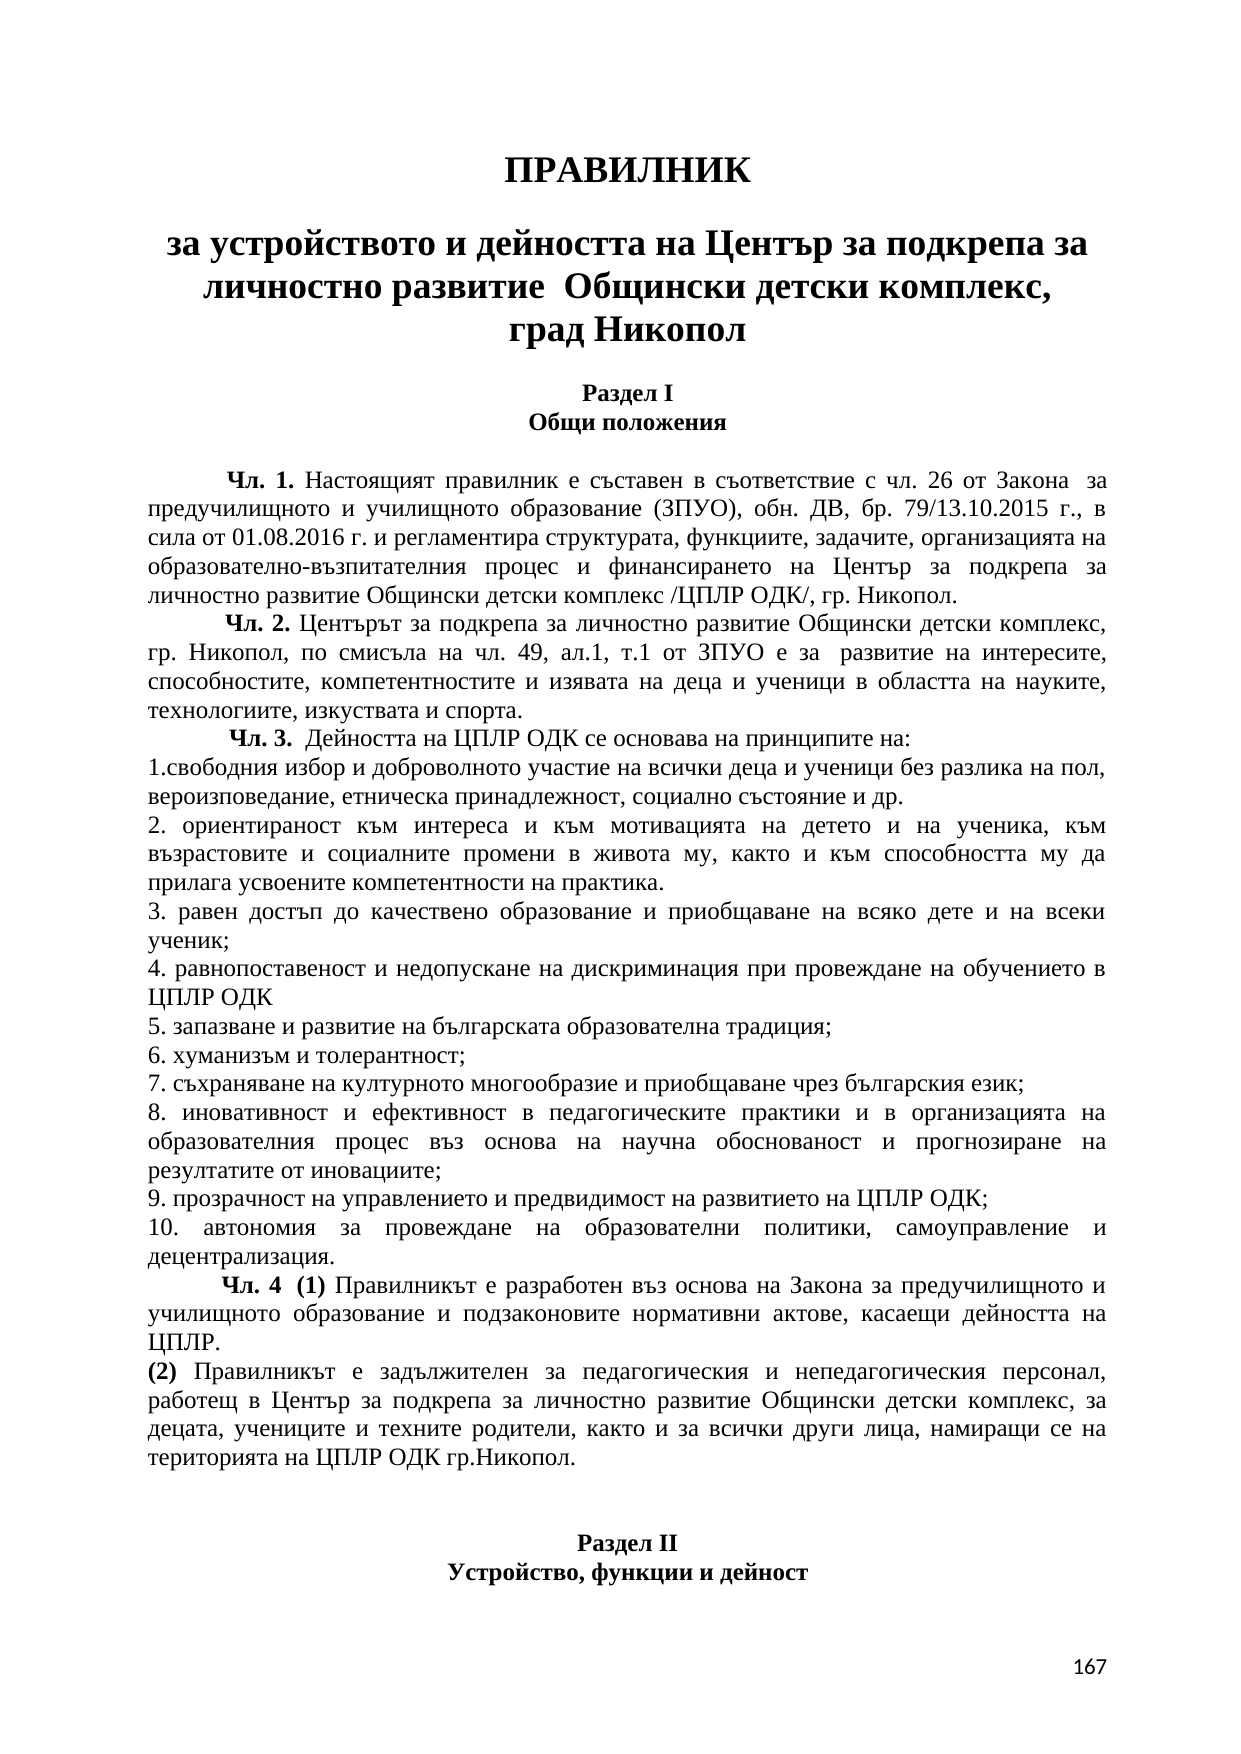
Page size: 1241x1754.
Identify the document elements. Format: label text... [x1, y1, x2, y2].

text Чл. 1. Настоящият правилник е съставен в съответствие с чл. 26 от Закона за предучилищното и училищното образование (ЗПУО), обн. ДВ, бр. 79/13.10.2015 г., в сила от 01.08.2016 г. и регламентира структурата, функциите, задачите, организацията на образователно-възпитателния процес и финансирането на Център за подкрепа за личностно развитие Общински детски комплекс /ЦПЛР ОДК/, гр. Никопол. [148, 465, 1107, 608]
text Общи положения [148, 407, 1107, 436]
text за устройството и дейността на Център за подкрепа за личностно развитие Общински детски комплекс, град Никопол [148, 220, 1107, 349]
text 3. равен достъп до качествено образование и приобщаване на всяко дете и на всеки ученик; [148, 896, 1107, 953]
text Чл. 4 (1) Правилникът е разработен въз основа на Закона за предучилищното и училищното образование и подзаконовите нормативни актове, касаещи дейността на ЦПЛР. [148, 1270, 1107, 1356]
text 1.свободния избор и доброволното участие на всички деца и ученици без разлика на пол, вероизповедание, етническа принадлежност, социално състояние и др. [148, 752, 1107, 810]
text 4. равнопоставеност и недопускане на дискриминация при провеждане на обучението в ЦПЛР ОДК [148, 953, 1107, 1011]
text 2. ориентираност към интереса и към мотивацията на детето и на ученика, към възрастовите и социалните промени в живота му, както и към способността му да прилага усвоените компетентности на практика. [148, 810, 1107, 896]
text Чл. 2. Центърът за подкрепа за личностно развитие Общински детски комплекс, гр. Никопол, по смисъла на чл. 49, ал.1, т.1 от ЗПУО е за развитие на интересите, способностите, компетентностите и изявата на деца и ученици в областта на науките, технологиите, изкуствата и спорта. [148, 608, 1107, 723]
text Раздел II [148, 1528, 1107, 1557]
text Раздел I [148, 378, 1107, 407]
text 7. съхраняване на културното многообразие и приобщаване чрез българския език; [148, 1068, 1107, 1097]
text 9. прозрачност на управлението и предвидимост на развитието на ЦПЛР ОДК; [148, 1183, 1107, 1212]
text 6. хуманизъм и толерантност; [148, 1040, 1107, 1068]
text Устройство, функции и дейност [148, 1557, 1107, 1586]
text 8. иновативност и ефективност в педагогическите практики и в организацията на образователния процес въз основа на научна обоснованост и прогнозиране на резултатите от иновациите; [148, 1097, 1107, 1183]
text 5. запазване и развитие на българската образователна традиция; [148, 1011, 1107, 1040]
text ПРАВИЛНИК [148, 148, 1107, 191]
text (2) Правилникът е задължителен за педагогическия и непедагогическия персонал, работещ в Център за подкрепа за личностно развитие Общински детски комплекс, за децата, учениците и техните родители, както и за всички други лица, намиращи се на територията на ЦПЛР ОДК гр.Никопол. [148, 1356, 1107, 1471]
text 10. автономия за провеждане на образователни политики, самоуправление и децентрализация. [148, 1212, 1107, 1270]
text Чл. 3. Дейността на ЦПЛР ОДК се основава на принципите на: [148, 723, 1107, 752]
